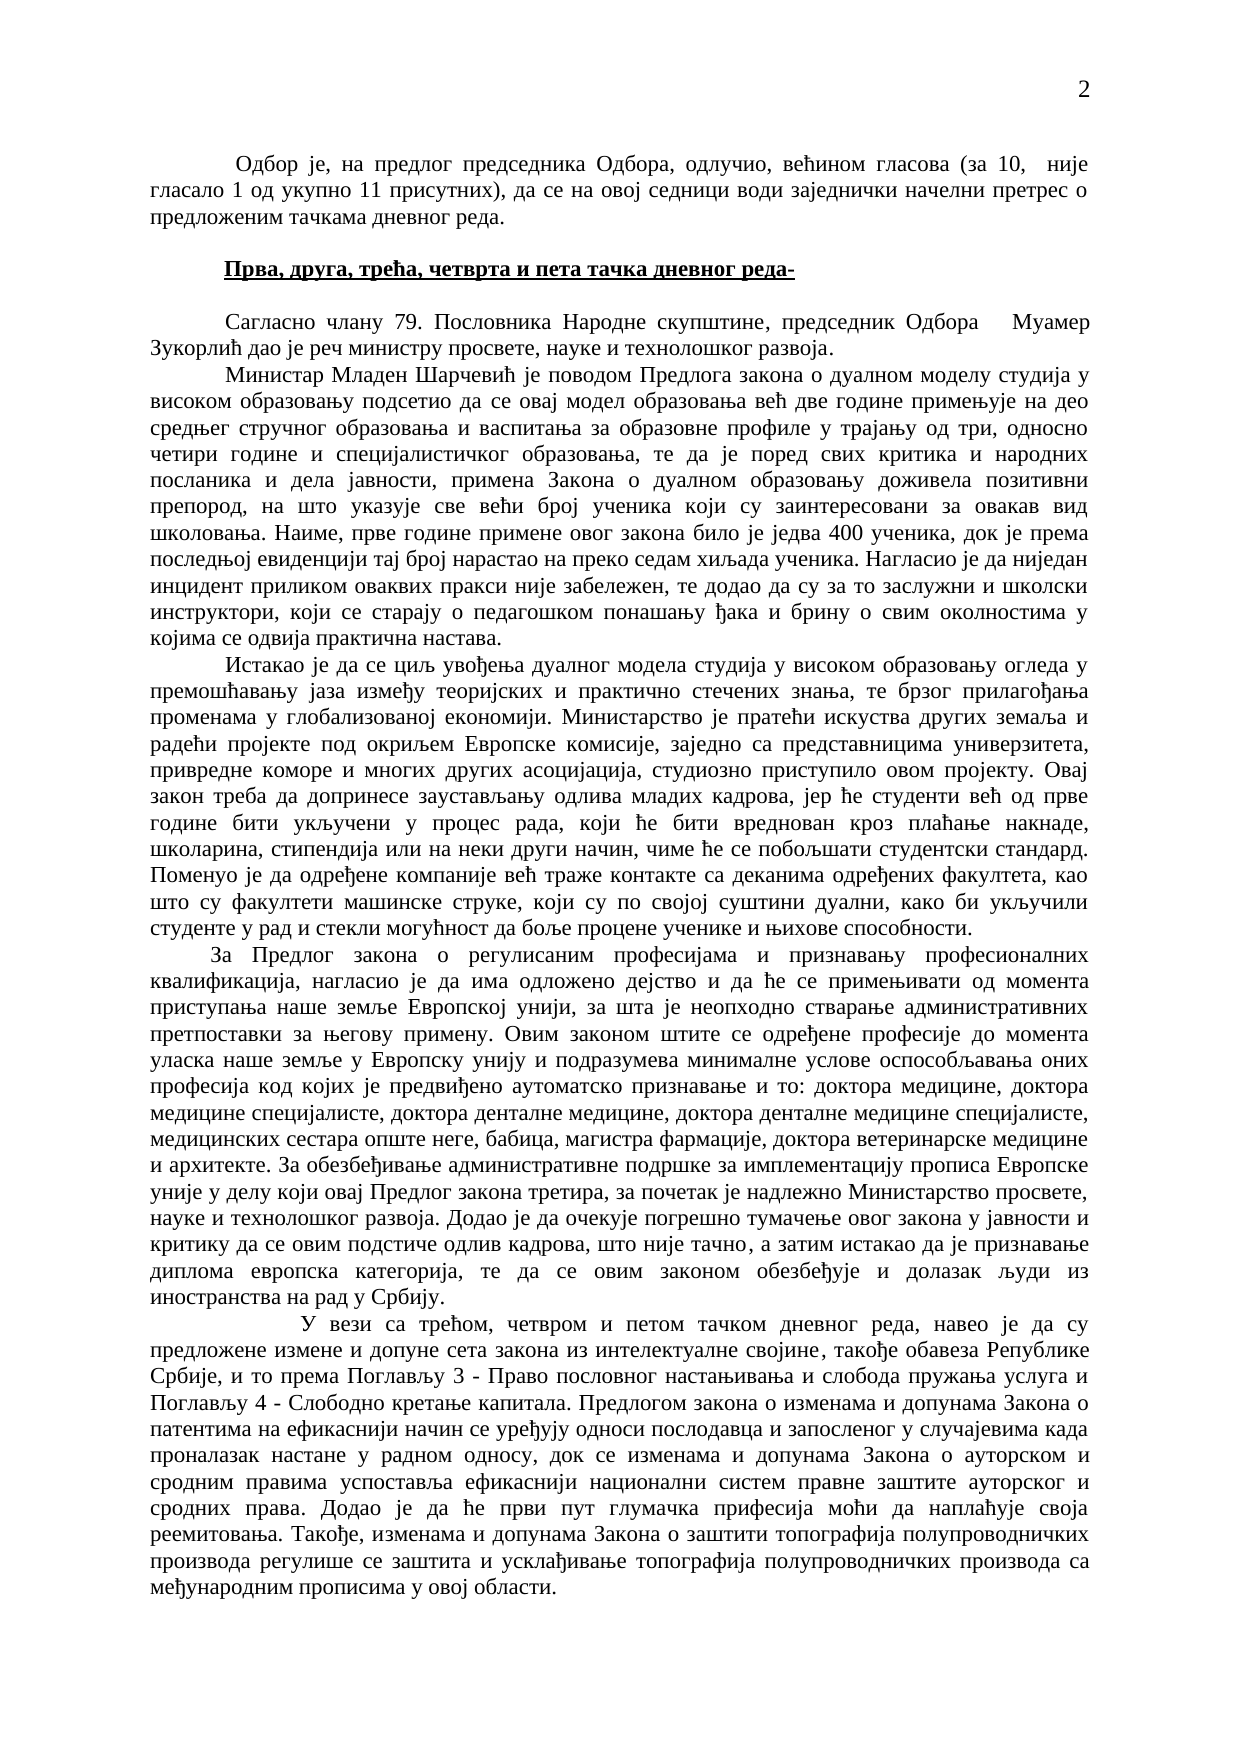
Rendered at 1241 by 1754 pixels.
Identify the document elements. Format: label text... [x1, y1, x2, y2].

list Одбор је, на предлог председника Одбора, одлучио, већином гласова (за 10, није гласало 1 од укупно 11 присутних), да се на овој седници води заједнички начелни претрес о предложеним тачкама дневног реда. [150, 150, 1090, 229]
list Истакао је да се циљ увођења дуалног модела студија у високом образовању огледа у премошћавању јаза између теоријских и практично стечених знања, те брзог прилагођања променама у глобализованој економији. Министарство је пратећи искуства других земаља и радећи пројекте под окриљем Европске комисије, заједно са представницима универзитета, привредне коморе и многих других асоцијација, студиозно приступило овом пројекту. Овај закон треба да допринесе заустављању одлива младих кадрова, јер ће студенти већ од прве године бити укључени у процес рада, који ће бити вреднован кроз плаћање накнаде, школарина, стипендија или на неки други начин, чиме ће се побољшати студентски стандард. Поменуо је да одређене компаније већ траже контакте са деканима одређених факултета, као што су факултети машинске струке, који су по својој суштини дуални, како би укључили студенте у рад и стекли могућност да боље процене ученике и њихове способности. [150, 651, 1090, 941]
text Сагласно члану 79. Пословника Народне скупштине, председник Одбора Муамер Зукорлић дао је реч министру просвете, науке и технолошког развоја. [150, 308, 1090, 361]
text Прва, друга, трећа, четврта и пета тачка дневног реда- [150, 255, 1090, 282]
list За Предлог закона о регулисаним професијама и признавању професионалних квалификација, нагласио је да има одложено дејство и да ће се примењивати од момента приступања наше земље Европској унији, за шта је неопходно стварање административних претпоставки за његову примену. Овим законом штите се одређене професије до момента уласка наше земље у Европску унију и подразумева минималне услове оспособљавања оних професија код којих је предвиђено аутоматско признавање и то: доктора медицине, доктора медицине специјалисте, доктора денталне медицине, доктора денталне медицине специјалисте, медицинских сестара опште неге, бабица, магистра фармације, доктора ветеринарске медицине и архитекте. За обезбеђивање административне подршке за имплементацију прописа Европске уније у делу који овај Предлог закона третира, за почетак је надлежно Министарство просвете, науке и технолошког развоја. Додао је да очекује погрешно тумачење овог закона у јавности и критику да се овим подстиче одлив кадрова, што није тачно, a затим истакао да је признавање диплома европска категорија, те да се овим законом обезбеђује и долазак људи из иностранства на рад у Србију. [150, 941, 1090, 1309]
text У вези са трећом, четвром и петом тачком дневног реда, навео је да су предложене измене и допуне сета закона из интелектуалне својине, такође обавеза Републике Србије, и то према Поглављу 3 - Право пословног настањивања и слобода пружања услуга и Поглављу 4 - Слободно кретање капитала. Предлогом закона о изменама и допунама Закона о патентима на ефикаснији начин се уређују односи послодавца и запосленог у случајевима када проналазак настане у радном односу, док се изменама и допунама Закона о ауторском и сродним правима успоставља ефикаснији национални систем правне заштите ауторског и сродних права. Додао је да ће први пут глумачка прифесија моћи да наплаћује своја реемитовања. Такође, изменама и допунама Закона о заштити топографија полупроводничких производа регулише се заштита и усклађивање топографија полупроводничких производа са међународним прописима у овој области. [150, 1309, 1090, 1599]
list Министар Младен Шарчевић je поводом Предлога закона о дуалном моделу студија у високом образовању подсетио да се овај модел образовања већ две године примењује на део средњег стручног образовања и васпитања за образовне профиле у трајању од три, односно четири године и специјалистичког образовања, те да је поред свих критика и народних посланика и дела јавности, примена Закона о дуалном образовању доживела позитивни препород, на што указује све већи број ученика који су заинтересовани за овакав вид школовања. Наиме, прве године примене овог закона било је једва 400 ученика, док је према последњој евиденцији тај број нарастао на преко седам хиљада ученика. Нагласио је да ниједан инцидент приликом оваквих пракси није забележен, те додао да су за то заслужни и школски инструктори, који се старају о педагошком понашању ђака и брину о свим околностима у којима се одвија практична настава. [150, 361, 1090, 651]
